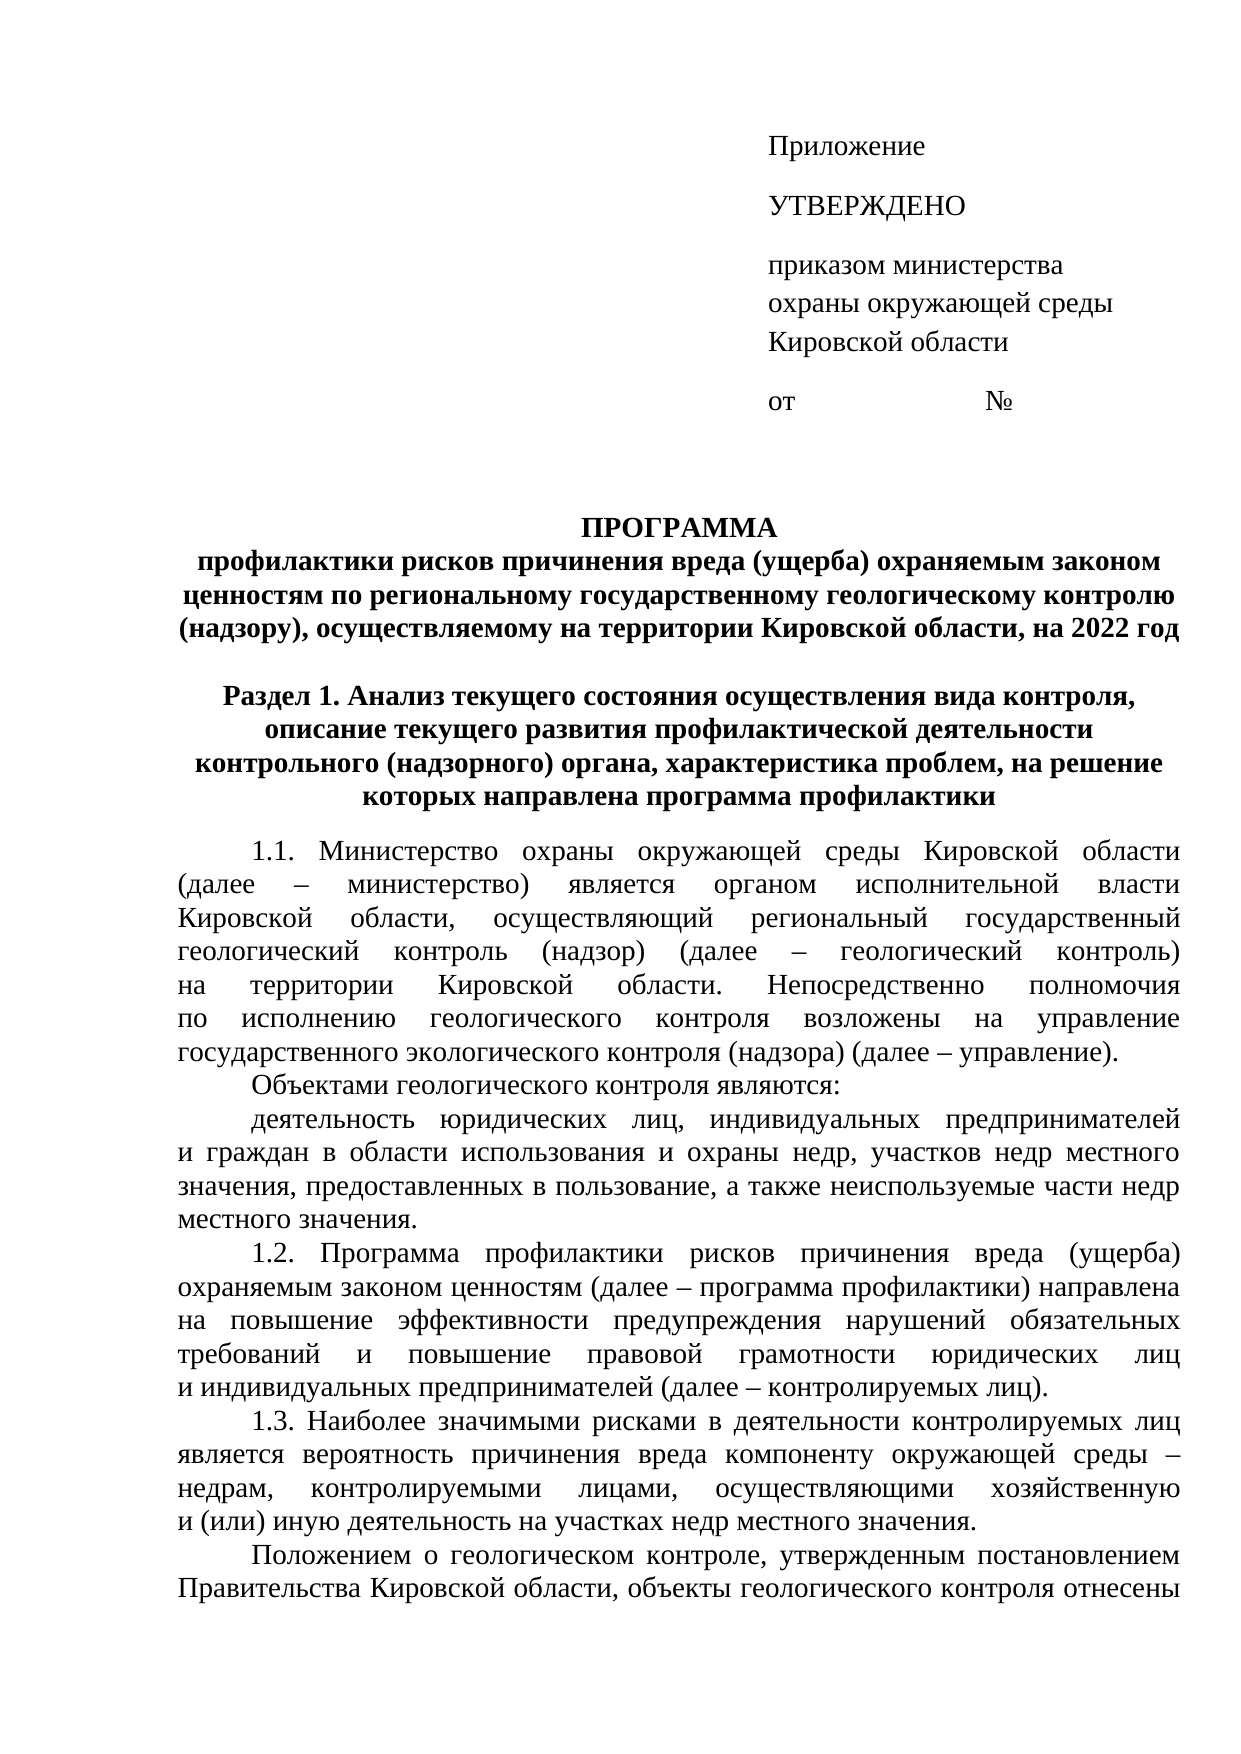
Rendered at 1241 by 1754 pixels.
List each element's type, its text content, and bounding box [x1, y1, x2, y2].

text 1.3. Наиболее значимыми рисками в деятельности контролируемых лиц является вероятность причинения вреда компоненту окружающей среды – недрам, контролируемыми лицами, осуществляющими хозяйственную и (или) иную деятельность на участках недр местного значения. [177, 1403, 1181, 1537]
text 1.2. Программа профилактики рисков причинения вреда (ущерба) охраняемым законом ценностям (далее – программа профилактики) направлена на повышение эффективности предупреждения нарушений обязательных требований и повышение правовой грамотности юридических лиц и индивидуальных предпринимателей (далее – контролируемых лиц). [177, 1235, 1181, 1403]
text Объектами геологического контроля являются: [177, 1067, 1181, 1101]
text Раздел 1. Анализ текущего состояния осуществления вида контроля, описание текущего развития профилактической деятельности контрольного (надзорного) органа, характеристика проблем, на решение которых направлена программа профилактики [177, 678, 1181, 812]
text профилактики рисков причинения вреда (ущерба) охраняемым законом ценностям по региональному государственному геологическому контролю (надзору), осуществляемому на территории Кировской области, на 2022 год [177, 543, 1181, 644]
text Приложение [768, 128, 1181, 162]
text деятельность юридических лиц, индивидуальных предпринимателей и граждан в области использования и охраны недр, участков недр местного значения, предоставленных в пользование, а также неиспользуемые части недр местного значения. [177, 1101, 1181, 1235]
text приказом министерства охраны окружающей среды Кировской области [768, 247, 1181, 358]
text 1.1. Министерство охраны окружающей среды Кировской области (далее – министерство) является органом исполнительной власти Кировской области, осуществляющий региональный государственный геологический контроль (надзор) (далее – геологический контроль) на территории Кировской области. Непосредственно полномочия по исполнению геологического контроля возложены на управление государственного экологического контроля (надзора) (далее – управление). [177, 833, 1181, 1067]
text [177, 1537, 1181, 1604]
text от № [768, 383, 1181, 417]
text УТВЕРЖДЕНО [768, 188, 1181, 221]
text ПРОГРАММА [177, 510, 1181, 543]
